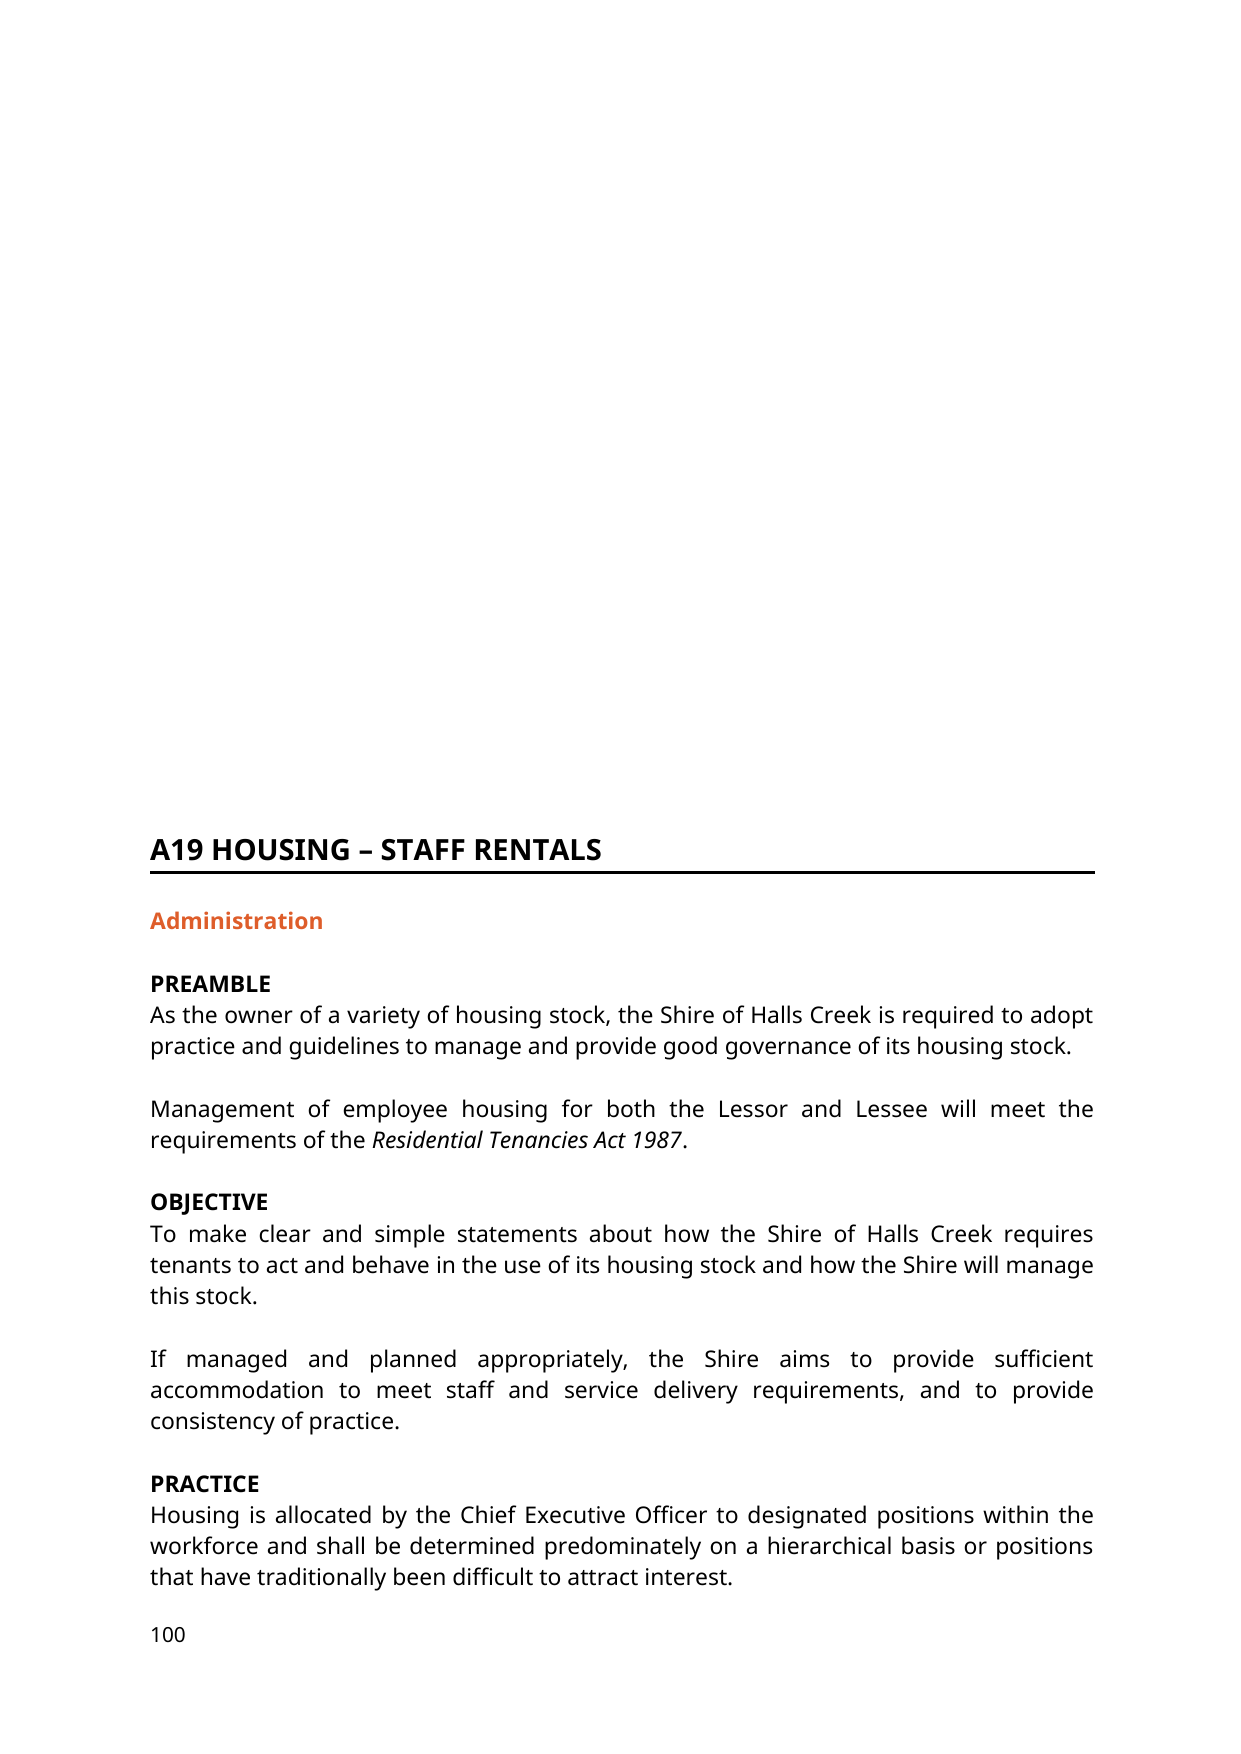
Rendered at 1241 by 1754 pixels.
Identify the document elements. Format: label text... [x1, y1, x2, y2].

text If managed and planned appropriately, the Shire aims to provide sufficient accommodation to meet staff and service delivery requirements, and to provide consistency of practice. [150, 1343, 1095, 1436]
subtitle A19 HOUSING – STAFF RENTALS [150, 829, 1095, 871]
text To make clear and simple statements about how the Shire of Halls Creek requires tenants to act and behave in the use of its housing stock and how the Shire will manage this stock. [150, 1218, 1095, 1311]
text PRACTICE [150, 1468, 1095, 1499]
text Administration [150, 905, 1095, 936]
text Housing is allocated by the Chief Executive Officer to designated positions within the workforce and shall be determined predominately on a hierarchical basis or positions that have traditionally been difficult to attract interest. [150, 1499, 1095, 1593]
text OBJECTIVE [150, 1186, 1095, 1218]
text Management of employee housing for both the Lessor and Lessee will meet the requirements of the Residential Tenancies Act 1987. [150, 1093, 1095, 1155]
text As the owner of a variety of housing stock, the Shire of Halls Creek is required to adopt practice and guidelines to manage and provide good governance of its housing stock. [150, 999, 1095, 1061]
text PREAMBLE [150, 968, 1095, 999]
